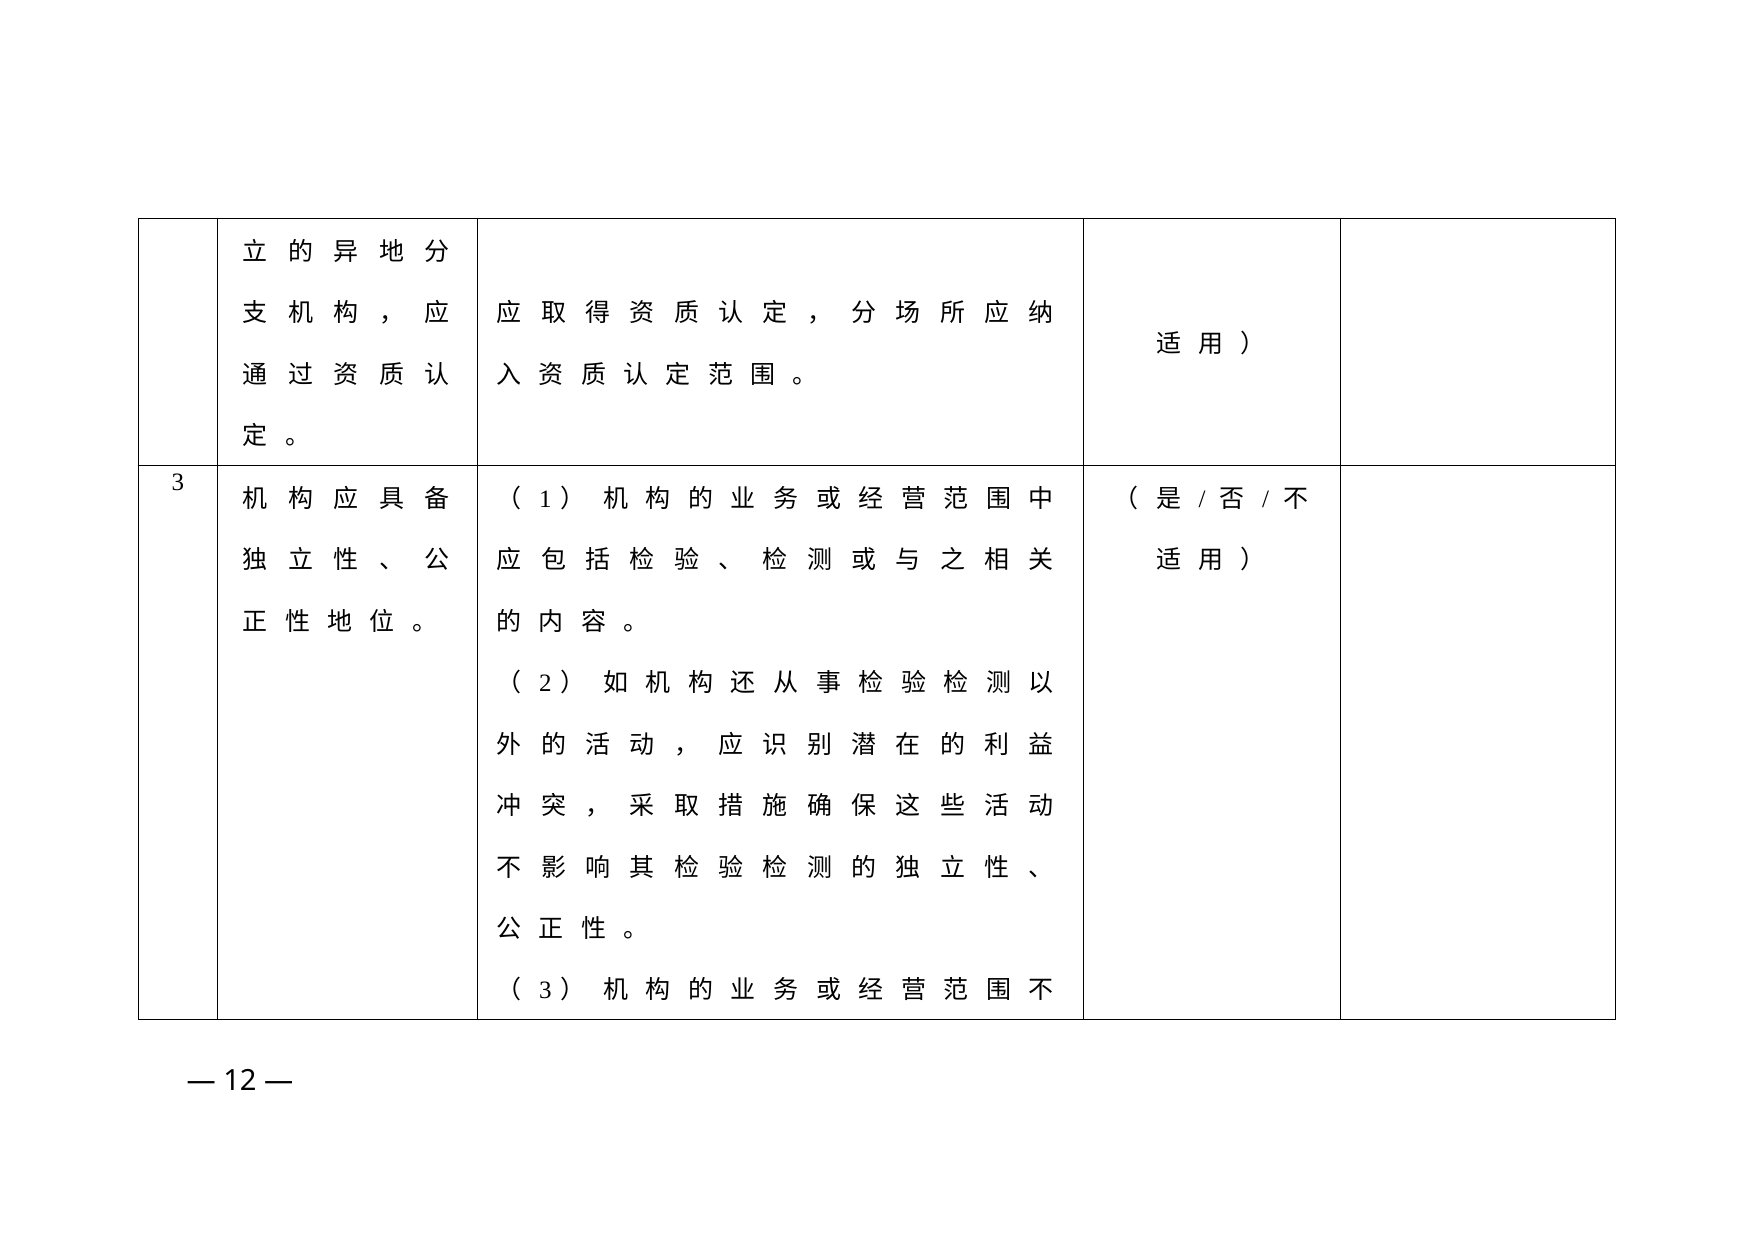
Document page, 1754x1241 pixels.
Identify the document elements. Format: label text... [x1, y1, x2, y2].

table_cell （是/否/不适用） [1084, 219, 1340, 465]
table_cell 2 [139, 219, 217, 465]
table_cell 机构应具备独立性、公正性地位。 [218, 466, 477, 1019]
table_cell （是/否/不适用） [1084, 466, 1340, 1019]
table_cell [478, 219, 1083, 465]
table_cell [218, 219, 477, 465]
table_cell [478, 466, 1083, 1019]
table_cell [1341, 466, 1615, 1019]
table_cell [1341, 219, 1615, 465]
table_cell 3 [139, 466, 217, 1019]
